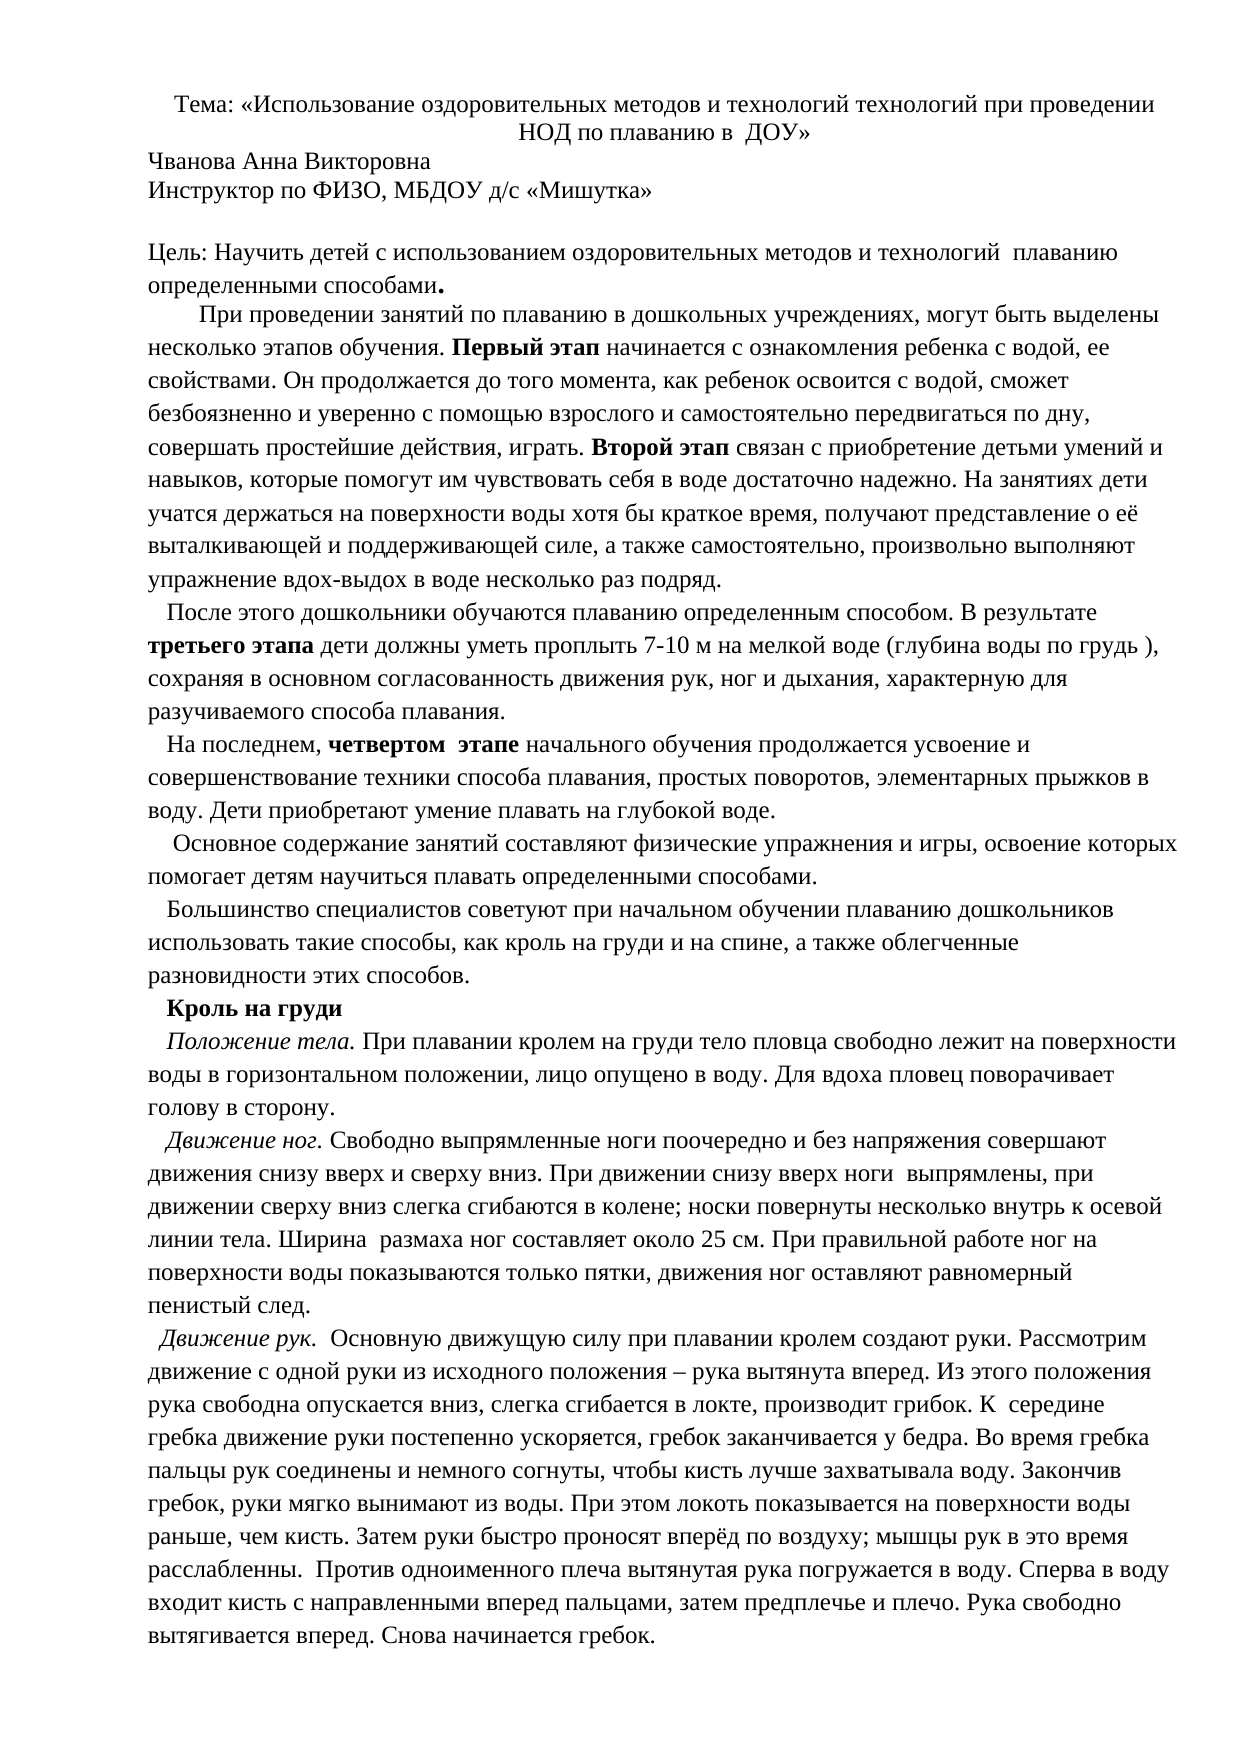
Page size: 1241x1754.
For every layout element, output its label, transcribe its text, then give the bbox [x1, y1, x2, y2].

text Тема: «Использование оздоровительных методов и технологий технологий при проведении НОД по плаванию в ДОУ» [148, 89, 1181, 146]
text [148, 299, 1181, 1649]
text Инструктор по ФИЗО, МБДОУ д/с «Mишутка» [148, 175, 1181, 204]
text Чванова Анна Викторовна [148, 146, 1181, 175]
text Цель: Научить детей с использованием оздоровительных методов и технологий плаванию определенными способами. [148, 237, 1181, 299]
